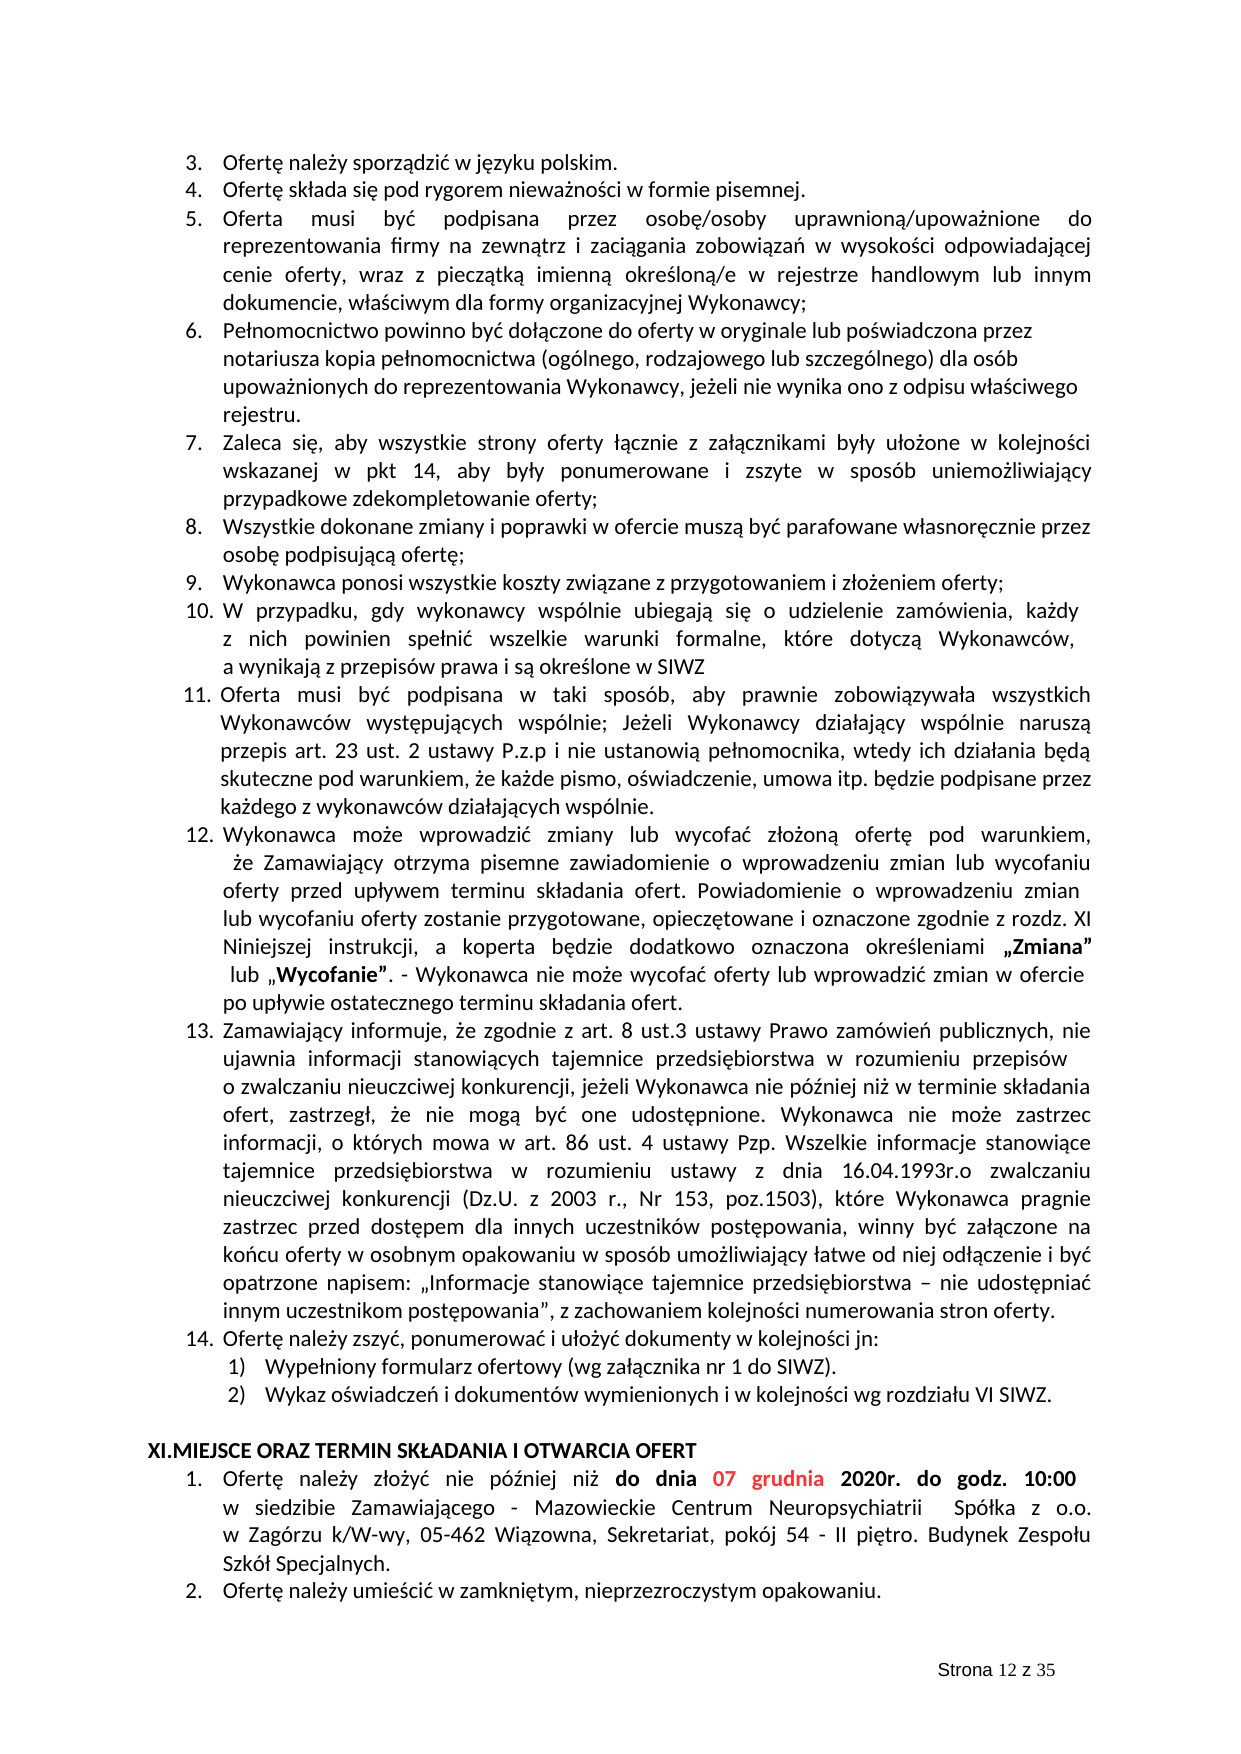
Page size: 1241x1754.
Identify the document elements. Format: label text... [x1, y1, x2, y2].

subtitle XI.MIEJSCE ORAZ TERMIN SKŁADANIA I OTWARCIA OFERT [148, 1437, 1093, 1464]
list Wykonawca może wprowadzić zmiany lub wycofać złożoną ofertę pod warunkiem, że Zamawiający otrzyma pisemne zawiadomienie o wprowadzeniu zmian lub wycofaniu oferty przed upływem terminu składania ofert. Powiadomienie o wprowadzeniu zmian lub wycofaniu oferty zostanie przygotowane, opieczętowane i oznaczone zgodnie z rozdz. XI Niniejszej instrukcji, a koperta będzie dodatkowo oznaczona określeniami „Zmiana” lub „Wycofanie”. - Wykonawca nie może wycofać oferty lub wprowadzić zmian w ofercie po upływie ostatecznego terminu składania ofert. [185, 820, 1093, 1016]
list Ofertę należy złożyć nie później niż do dnia 07 grudnia 2020r. do godz. 10:00 w siedzibie Zamawiającego - Mazowieckie Centrum Neuropsychiatrii Spółka z o.o. w Zagórzu k/W-wy, 05-462 Wiązowna, Sekretariat, pokój 54 - II piętro. Budynek Zespołu Szkół Specjalnych. [185, 1464, 1093, 1577]
list Zaleca się, aby wszystkie strony oferty łącznie z załącznikami były ułożone w kolejności wskazanej w pkt 14, aby były ponumerowane i zszyte w sposób uniemożliwiający przypadkowe zdekompletowanie oferty; [185, 428, 1093, 512]
list Ofertę należy zszyć, ponumerować i ułożyć dokumenty w kolejności jn: [185, 1324, 1093, 1352]
list Oferta musi być podpisana przez osobę/osoby uprawnioną/upoważnione do reprezentowania firmy na zewnątrz i zaciągania zobowiązań w wysokości odpowiadającej cenie oferty, wraz z pieczątką imienną określoną/e w rejestrze handlowym lub innym dokumencie, właściwym dla formy organizacyjnej Wykonawcy; [185, 204, 1093, 316]
list Wypełniony formularz ofertowy (wg załącznika nr 1 do SIWZ). [227, 1352, 1093, 1381]
list Ofertę należy sporządzić w języku polskim. [185, 148, 1093, 176]
list Zamawiający informuje, że zgodnie z art. 8 ust.3 ustawy Prawo zamówień publicznych, nie ujawnia informacji stanowiących tajemnice przedsiębiorstwa w rozumieniu przepisów o zwalczaniu nieuczciwej konkurencji, jeżeli Wykonawca nie później niż w terminie składania ofert, zastrzegł, że nie mogą być one udostępnione. Wykonawca nie może zastrzec informacji, o których mowa w art. 86 ust. 4 ustawy Pzp. Wszelkie informacje stanowiące tajemnice przedsiębiorstwa w rozumieniu ustawy z dnia 16.04.1993r.o zwalczaniu nieuczciwej konkurencji (Dz.U. z 2003 r., Nr 153, poz.1503), które Wykonawca pragnie zastrzec przed dostępem dla innych uczestników postępowania, winny być załączone na końcu oferty w osobnym opakowaniu w sposób umożliwiający łatwe od niej odłączenie i być opatrzone napisem: „Informacje stanowiące tajemnice przedsiębiorstwa – nie udostępniać innym uczestnikom postępowania”, z zachowaniem kolejności numerowania stron oferty. [185, 1016, 1093, 1324]
list Wykaz oświadczeń i dokumentów wymienionych i w kolejności wg rozdziału VI SIWZ. [227, 1381, 1093, 1408]
list Ofertę należy umieścić w zamkniętym, nieprzezroczystym opakowaniu. [185, 1577, 1093, 1605]
list Ofertę składa się pod rygorem nieważności w formie pisemnej. [185, 176, 1093, 204]
list W przypadku, gdy wykonawcy wspólnie ubiegają się o udzielenie zamówienia, każdy z nich powinien spełnić wszelkie warunki formalne, które dotyczą Wykonawców, a wynikają z przepisów prawa i są określone w SIWZ [185, 596, 1093, 680]
list Wszystkie dokonane zmiany i poprawki w ofercie muszą być parafowane własnoręcznie przez osobę podpisującą ofertę; [185, 512, 1093, 568]
list Oferta musi być podpisana w taki sposób, aby prawnie zobowiązywała wszystkich Wykonawców występujących wspólnie; Jeżeli Wykonawcy działający wspólnie naruszą przepis art. 23 ust. 2 ustawy P.z.p i nie ustanowią pełnomocnika, wtedy ich działania będą skuteczne pod warunkiem, że każde pismo, oświadczenie, umowa itp. będzie podpisane przez każdego z wykonawców działających wspólnie. [183, 680, 1093, 820]
list Wykonawca ponosi wszystkie koszty związane z przygotowaniem i złożeniem oferty; [185, 568, 1093, 596]
list Pełnomocnictwo powinno być dołączone do oferty w oryginale lub poświadczona przez notariusza kopia pełnomocnictwa (ogólnego, rodzajowego lub szczególnego) dla osób upoważnionych do reprezentowania Wykonawcy, jeżeli nie wynika ono z odpisu właściwego rejestru. [185, 316, 1093, 428]
